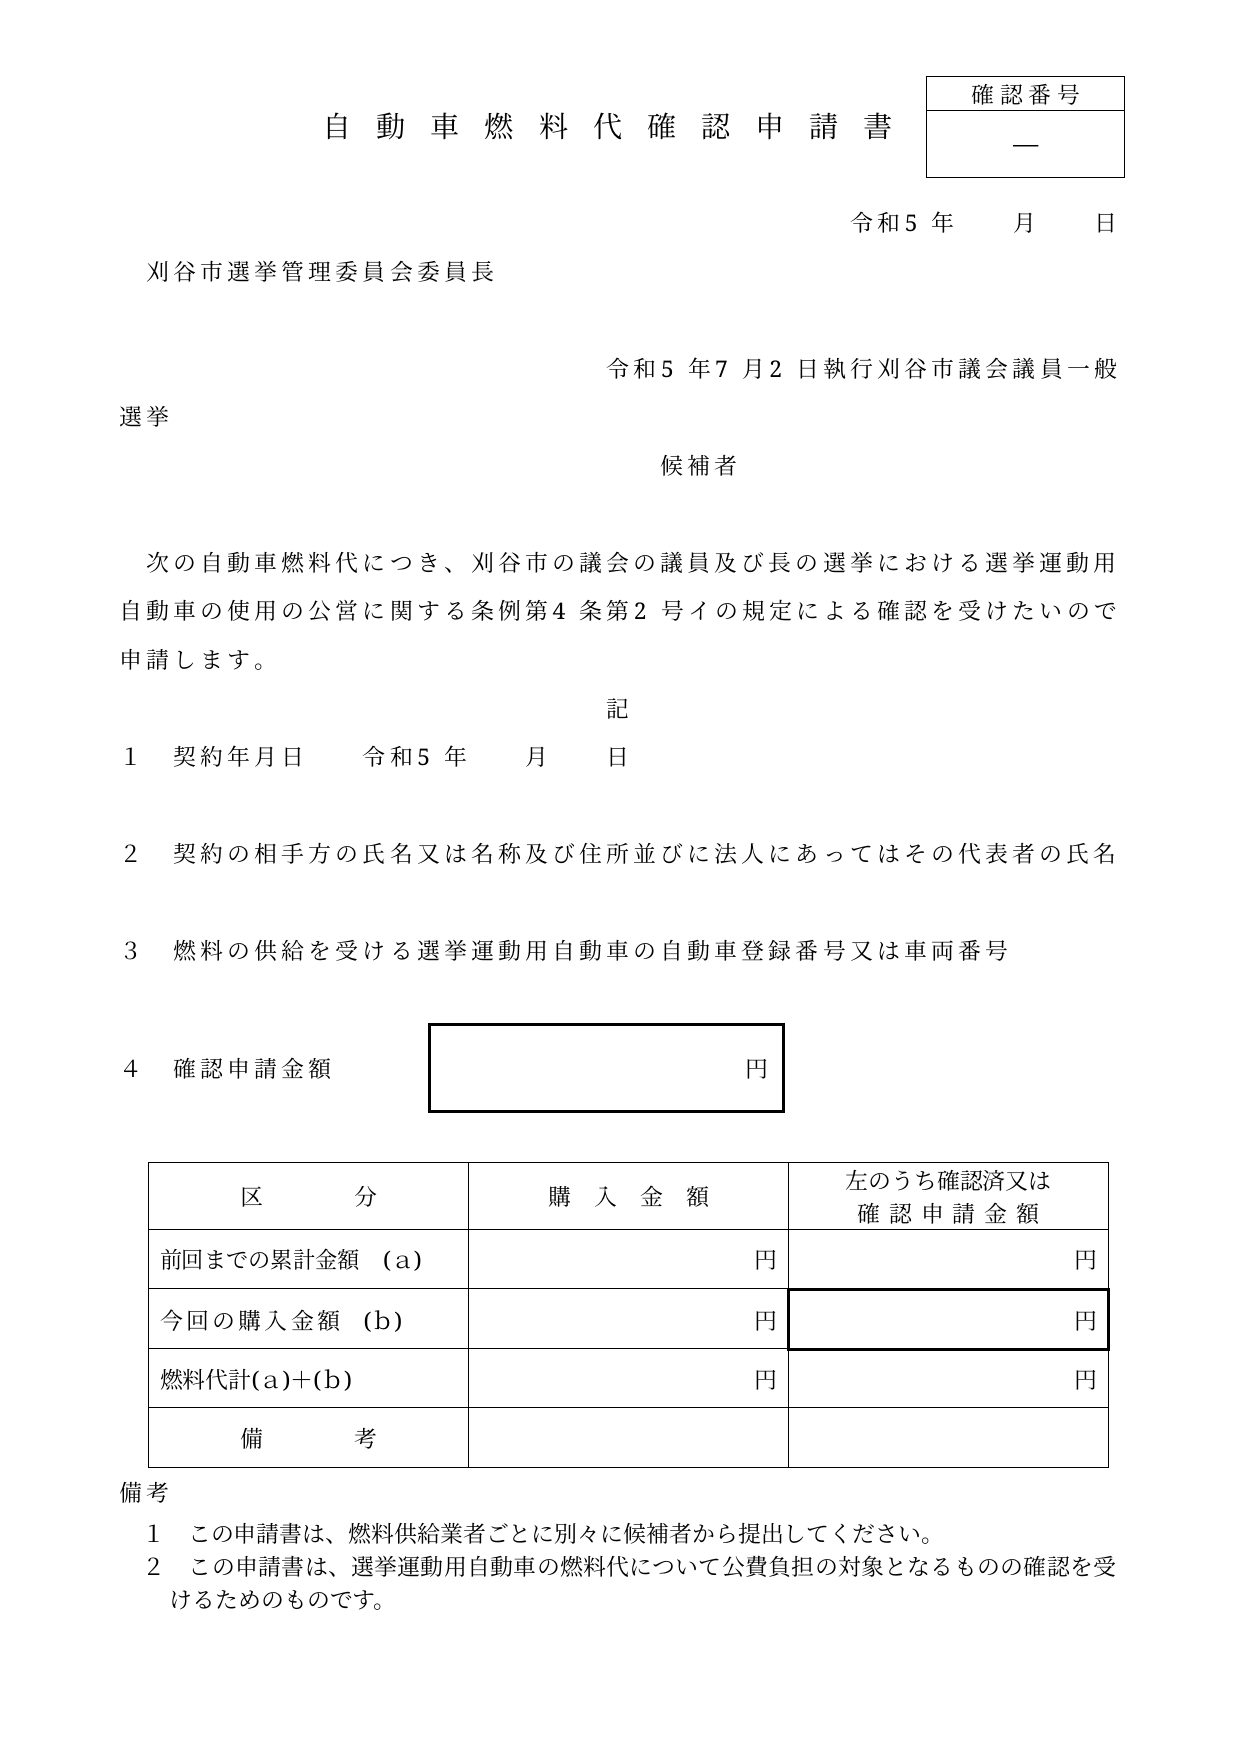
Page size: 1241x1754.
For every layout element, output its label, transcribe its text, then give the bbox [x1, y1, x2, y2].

table_header 購 入 金 額 [469, 1163, 788, 1229]
table_cell 円 [789, 1351, 1108, 1407]
text 刈谷市選挙管理委員会委員長 [119, 246, 1121, 294]
text 令和5年7月2日執行刈谷市議会議員一般選挙 [119, 343, 1121, 440]
table_cell [469, 1408, 788, 1467]
text ２ この申請書は、選挙運動用自動車の燃料代について公費負担の対象となるものの確認を受けるためのものです。 [119, 1549, 1121, 1615]
table_cell [789, 1408, 1108, 1467]
text 令和5年 月 日 [119, 197, 1121, 246]
table_cell 円 [469, 1230, 788, 1288]
table_cell 燃料代計(ａ)＋(ｂ) [149, 1349, 468, 1407]
table_header 左のうち確認済又は 確認申請金額 [789, 1163, 1108, 1229]
table_cell 円 [469, 1289, 787, 1348]
text 次の自動車燃料代につき、刈谷市の議会の議員及び長の選挙における選挙運動用自動車の使用の公営に関する条例第4条第2号イの規定による確認を受けたいので申請します。 [119, 537, 1121, 683]
table_header ４ 確認申請金額 [108, 1023, 428, 1110]
table_cell 円 [789, 1230, 1108, 1288]
table_cell 前回までの累計金額 (ａ) [149, 1230, 468, 1288]
text ２ 契約の相手方の氏名又は名称及び住所並びに法人にあってはその代表者の氏名 [119, 828, 1121, 877]
text ３ 燃料の供給を受ける選挙運動用自動車の自動車登録番号又は車両番号 [119, 926, 1121, 974]
table_cell 円 [790, 1291, 1107, 1348]
text 記 [119, 683, 1121, 731]
text 候補者 [119, 440, 1121, 489]
text 自動車燃料代確認申請書 [927, 111, 1121, 149]
text １ 契約年月日 令和5年 月 日 [119, 731, 1121, 780]
table_cell 備 考 [149, 1408, 468, 1467]
table_cell 今回の購入金額 (ｂ) [149, 1289, 468, 1348]
text 備考 [119, 1468, 1121, 1516]
table_header 円 [431, 1026, 782, 1110]
table_cell 円 [469, 1349, 788, 1407]
table_header 区 分 [149, 1163, 468, 1229]
text 自動車燃料代確認申請書 [119, 100, 926, 149]
text １ この申請書は、燃料供給業者ごとに別々に候補者から提出してください。 [119, 1516, 1121, 1549]
